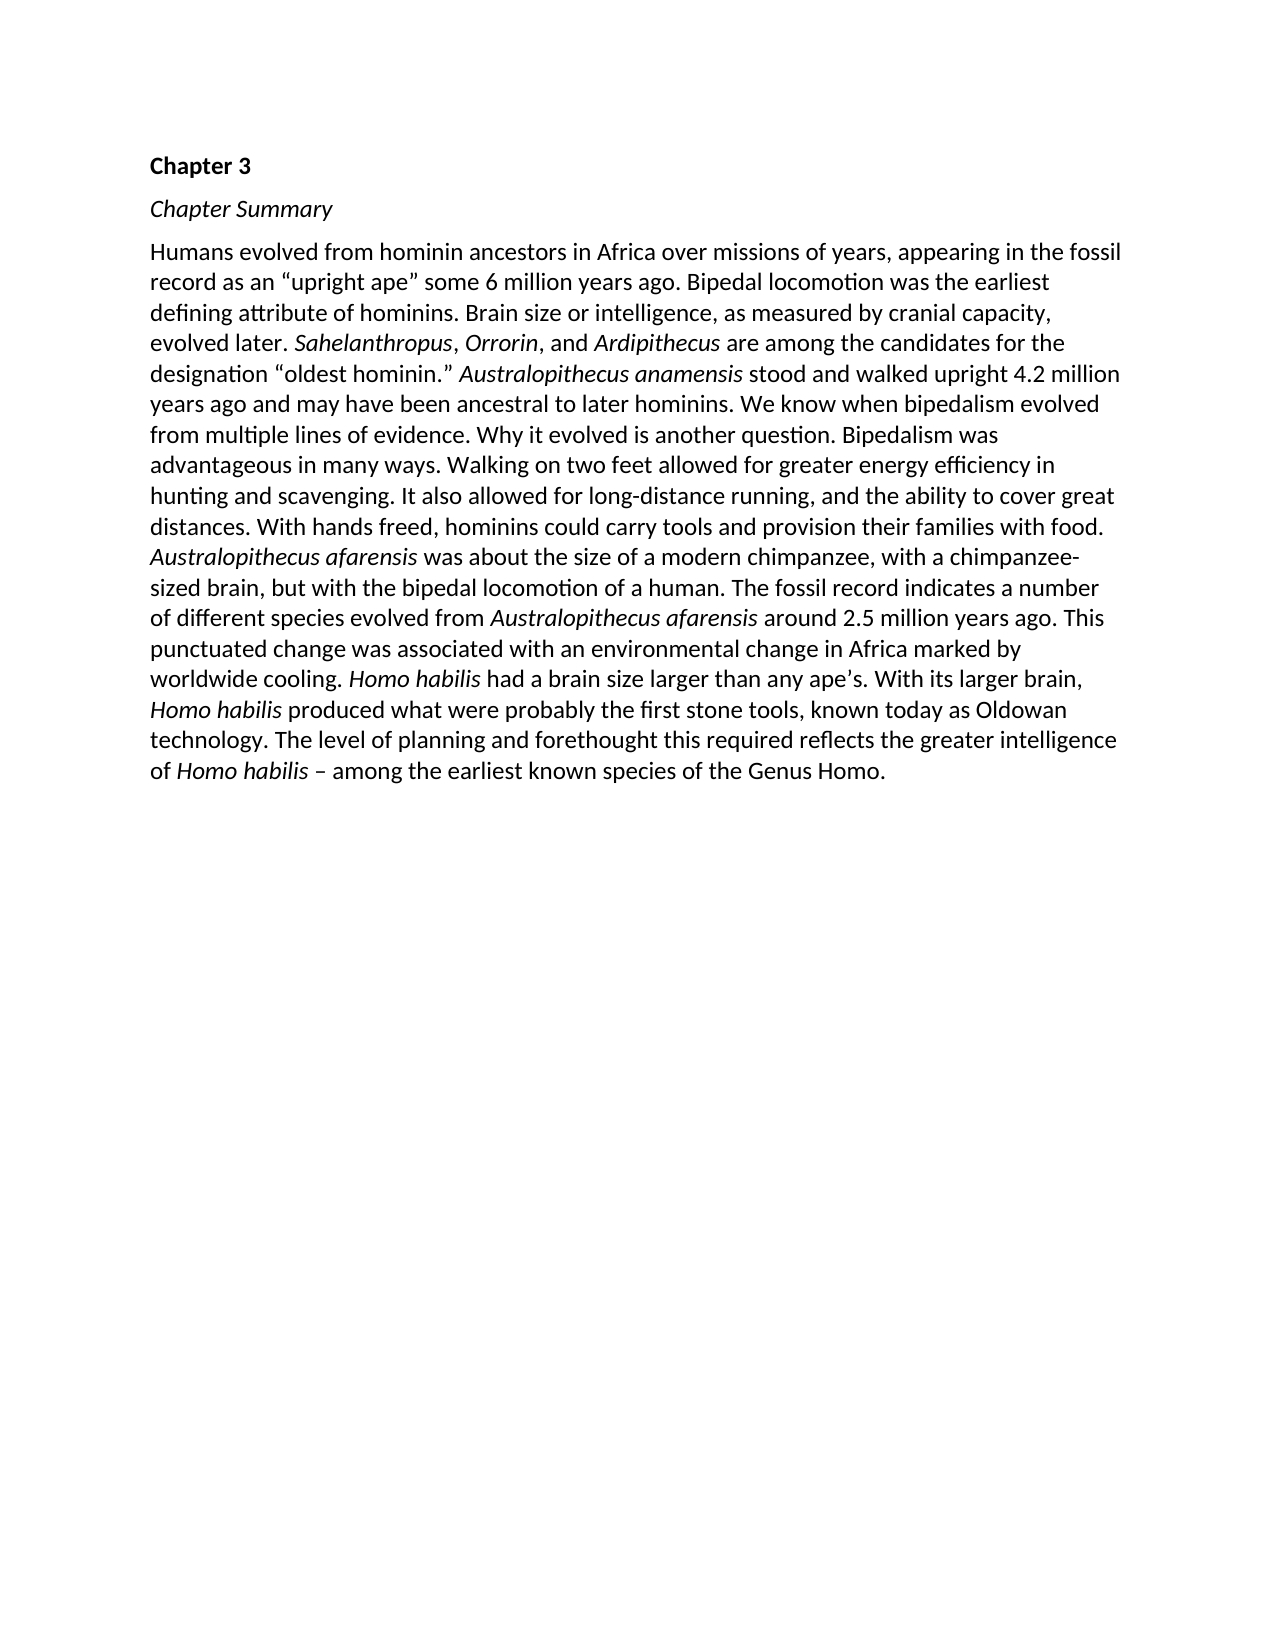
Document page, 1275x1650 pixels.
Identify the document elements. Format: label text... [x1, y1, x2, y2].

text Chapter 3 [150, 150, 1125, 181]
text Chapter Summary [150, 193, 1125, 223]
text Humans evolved from hominin ancestors in Africa over missions of years, appearing in the fossil record as an “upright ape” some 6 million years ago. Bipedal locomotion was the earliest defining attribute of hominins. Brain size or intelligence, as measured by cranial capacity, evolved later. Sahelanthropus, Orrorin, and Ardipithecus are among the candidates for the designation “oldest hominin.” Australopithecus anamensis stood and walked upright 4.2 million years ago and may have been ancestral to later hominins. We know when bipedalism evolved from multiple lines of evidence. Why it evolved is another question. Bipedalism was advantageous in many ways. Walking on two feet allowed for greater energy efficiency in hunting and scavenging. It also allowed for long-distance running, and the ability to cover great distances. With hands freed, hominins could carry tools and provision their families with food. Australopithecus afarensis was about the size of a modern chimpanzee, with a chimpanzee-sized brain, but with the bipedal locomotion of a human. The fossil record indicates a number of different species evolved from Australopithecus afarensis around 2.5 million years ago. This punctuated change was associated with an environmental change in Africa marked by worldwide cooling. Homo habilis had a brain size larger than any ape’s. With its larger brain, Homo habilis produced what were probably the first stone tools, known today as Oldowan technology. The level of planning and forethought this required reflects the greater intelligence of Homo habilis – among the earliest known species of the Genus Homo. [150, 236, 1125, 785]
